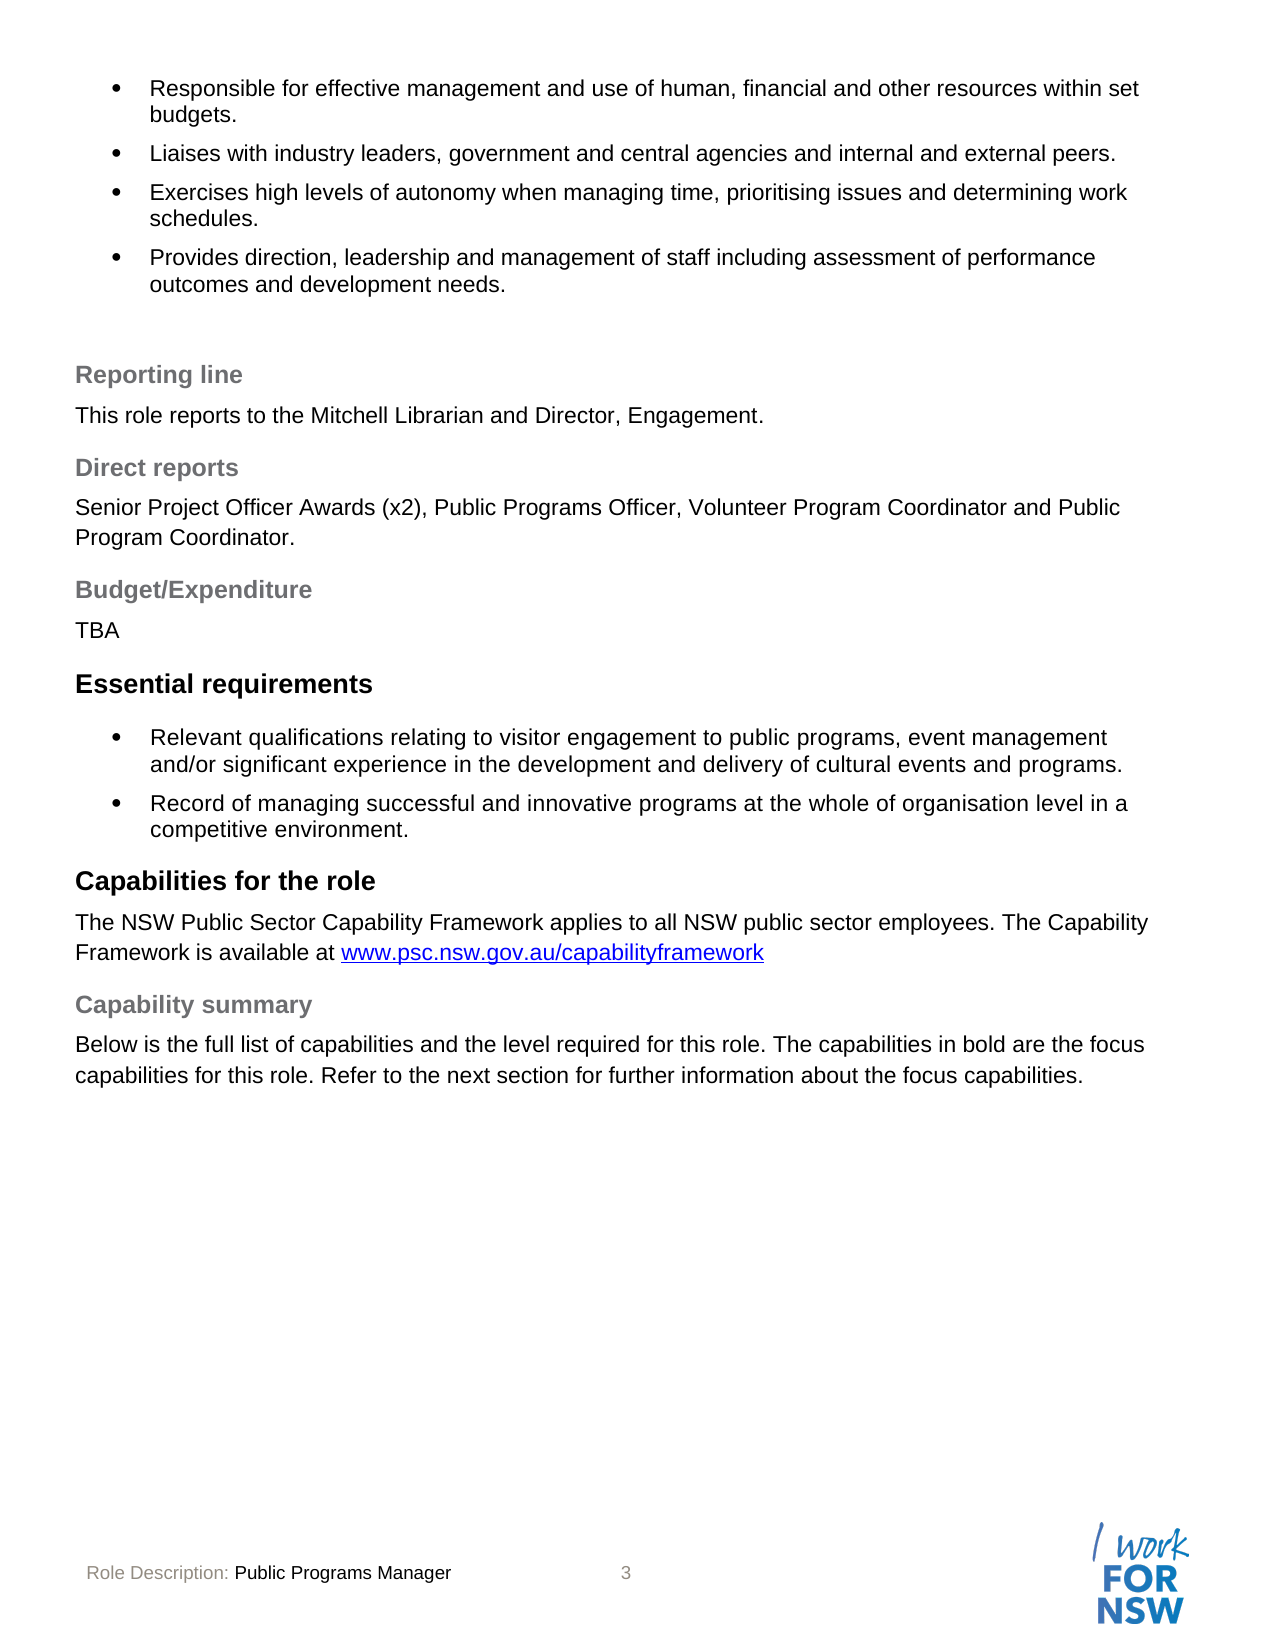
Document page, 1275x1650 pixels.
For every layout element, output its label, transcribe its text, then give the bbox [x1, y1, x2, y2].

list Liaises with industry leaders, government and central agencies and internal and external peers. [112, 140, 1200, 167]
subtitle Capability summary [75, 990, 1200, 1019]
list Responsible for effective management and use of human, financial and other resources within set budgets. [112, 75, 1200, 128]
picture [1092, 1522, 1189, 1624]
text This role reports to the Mitchell Librarian and Director, Engagement. [75, 402, 1200, 428]
list Provides direction, leadership and management of staff including assessment of performance outcomes and development needs. [112, 244, 1171, 297]
subtitle Capabilities for the role [75, 855, 1200, 896]
list Record of managing successful and innovative programs at the whole of organisation level in a competitive environment. [112, 789, 1171, 842]
subtitle Budget/Expenditure [75, 575, 1200, 604]
text The NSW Public Sector Capability Framework applies to all NSW public sector employees. The Capability Framework is available at www.psc.nsw.gov.au/capabilityframework [75, 909, 1200, 966]
text TBA [75, 617, 1200, 643]
list Relevant qualifications relating to visitor engagement to public programs, event management and/or significant experience in the development and delivery of cultural events and programs. [112, 724, 1171, 777]
text Senior Project Officer Awards (x2), Public Programs Officer, Volunteer Program Coordinator and Public Program Coordinator. [75, 494, 1200, 551]
list Exercises high levels of autonomy when managing time, prioritising issues and determining work schedules. [112, 179, 1171, 232]
text Below is the full list of capabilities and the level required for this role. The capabilities in bold are the focus capabilities for this role. Refer to the next section for further information about the focus capabilities. [75, 1031, 1200, 1088]
text Essential requirements [75, 668, 1200, 699]
subtitle Direct reports [75, 453, 1200, 482]
subtitle Reporting line [75, 361, 1200, 389]
